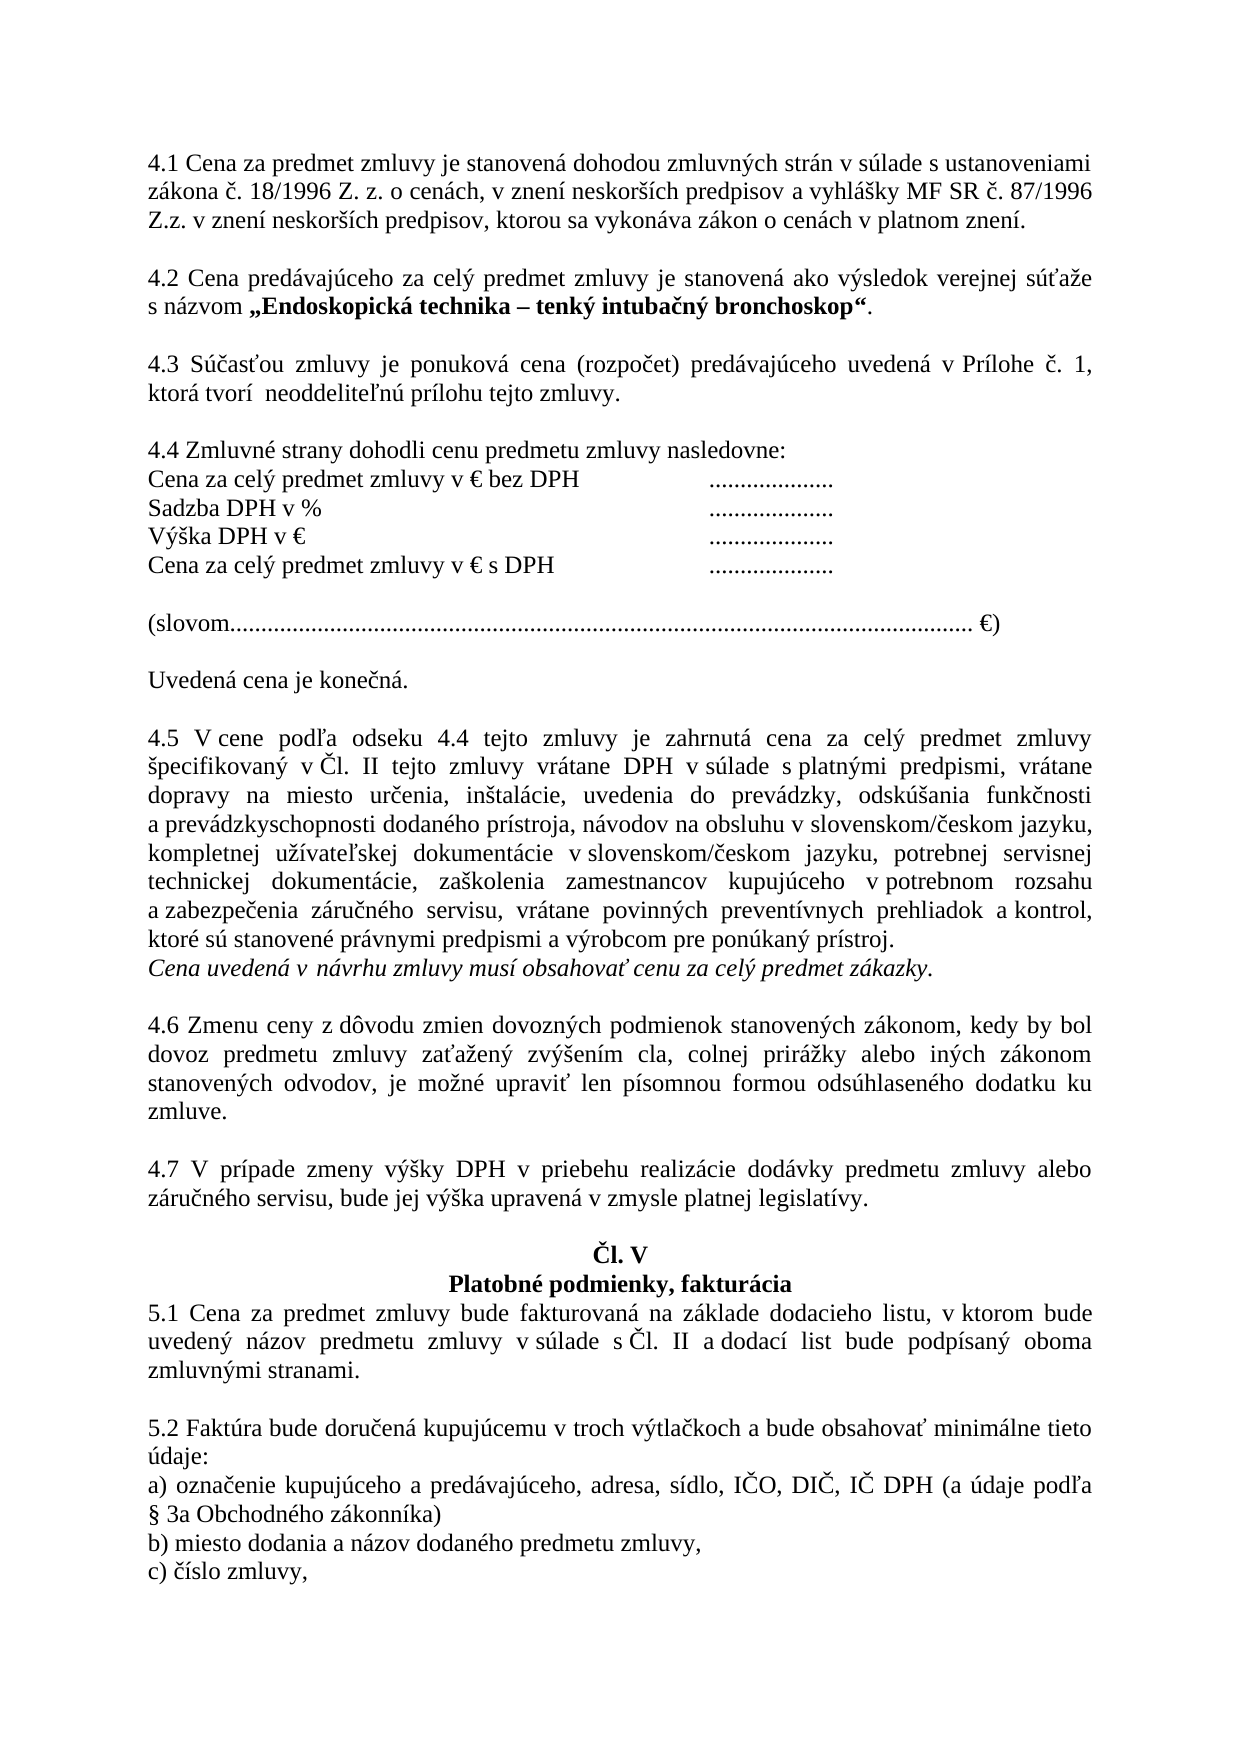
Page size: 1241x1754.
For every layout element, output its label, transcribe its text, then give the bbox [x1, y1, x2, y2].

text b) miesto dodania a názov dodaného predmetu zmluvy, [148, 1528, 1093, 1556]
text Výška DPH v € .................... [148, 521, 1093, 550]
text a) označenie kupujúceho a predávajúceho, adresa, sídlo, IČO, DIČ, IČ DPH (a údaje podľa § 3a Obchodného zákonníka) [148, 1470, 1093, 1528]
text 4.5 V cene podľa odseku 4.4 tejto zmluvy je zahrnutá cena za celý predmet zmluvy špecifikovaný v Čl. II tejto zmluvy vrátane DPH v súlade s platnými predpismi, vrátane dopravy na miesto určenia, inštalácie, uvedenia do prevádzky, odskúšania funkčnosti a prevádzkyschopnosti dodaného prístroja, návodov na obsluhu v slovenskom/českom jazyku, kompletnej užívateľskej dokumentácie v slovenskom/českom jazyku, potrebnej servisnej technickej dokumentácie, zaškolenia zamestnancov kupujúceho v potrebnom rozsahu a zabezpečenia záručného servisu, vrátane povinných preventívnych prehliadok a kontrol, ktoré sú stanovené právnymi predpismi a výrobcom pre ponúkaný prístroj. [148, 723, 1093, 953]
text Cena za celý predmet zmluvy v € s DPH .................... [148, 550, 1093, 579]
text c) číslo zmluvy, [148, 1556, 1093, 1585]
text 4.2 Cena predávajúceho za celý predmet zmluvy je stanovená ako výsledok verejnej súťaže s názvom „Endoskopická technika – tenký intubačný bronchoskop“. [148, 263, 1093, 320]
text 5.1 Cena za predmet zmluvy bude fakturovaná na základe dodacieho listu, v ktorom bude uvedený názov predmetu zmluvy v súlade s Čl. II a dodací list bude podpísaný oboma zmluvnými stranami. [148, 1298, 1093, 1384]
text Cena uvedená v návrhu zmluvy musí obsahovať cenu za celý predmet zákazky. [148, 953, 1093, 981]
text 4.3 Súčasťou zmluvy je ponuková cena (rozpočet) predávajúceho uvedená v Prílohe č. 1, ktorá tvorí neoddeliteľnú prílohu tejto zmluvy. [148, 349, 1093, 406]
text 4.4 Zmluvné strany dohodli cenu predmetu zmluvy nasledovne: [148, 435, 1093, 464]
text Uvedená cena je konečná. [148, 665, 1093, 694]
text 4.6 Zmenu ceny z dôvodu zmien dovozných podmienok stanovených zákonom, kedy by bol dovoz predmetu zmluvy zaťažený zvýšením cla, colnej prirážky alebo iných zákonom stanovených odvodov, je možné upraviť len písomnou formou odsúhlaseného dodatku ku zmluve. [148, 1010, 1093, 1125]
text Čl. V [148, 1240, 1093, 1269]
text Cena za celý predmet zmluvy v € bez DPH .................... [148, 464, 1093, 493]
text Platobné podmienky, fakturácia [148, 1269, 1093, 1298]
text 5.2 Faktúra bude doručená kupujúcemu v troch výtlačkoch a bude obsahovať minimálne tieto údaje: [148, 1413, 1093, 1470]
text Sadzba DPH v % .................... [148, 493, 1093, 521]
text (slovom....................................................................................................................... €) [148, 608, 1093, 636]
text 4.1 Cena za predmet zmluvy je stanovená dohodou zmluvných strán v súlade s ustanoveniami zákona č. 18/1996 Z. z. o cenách, v znení neskorších predpisov a vyhlášky MF SR č. 87/1996 Z.z. v znení neskorších predpisov, ktorou sa vykonáva zákon o cenách v platnom znení. [148, 148, 1093, 234]
text 4.7 V prípade zmeny výšky DPH v priebehu realizácie dodávky predmetu zmluvy alebo záručného servisu, bude jej výška upravená v zmysle platnej legislatívy. [148, 1154, 1093, 1211]
